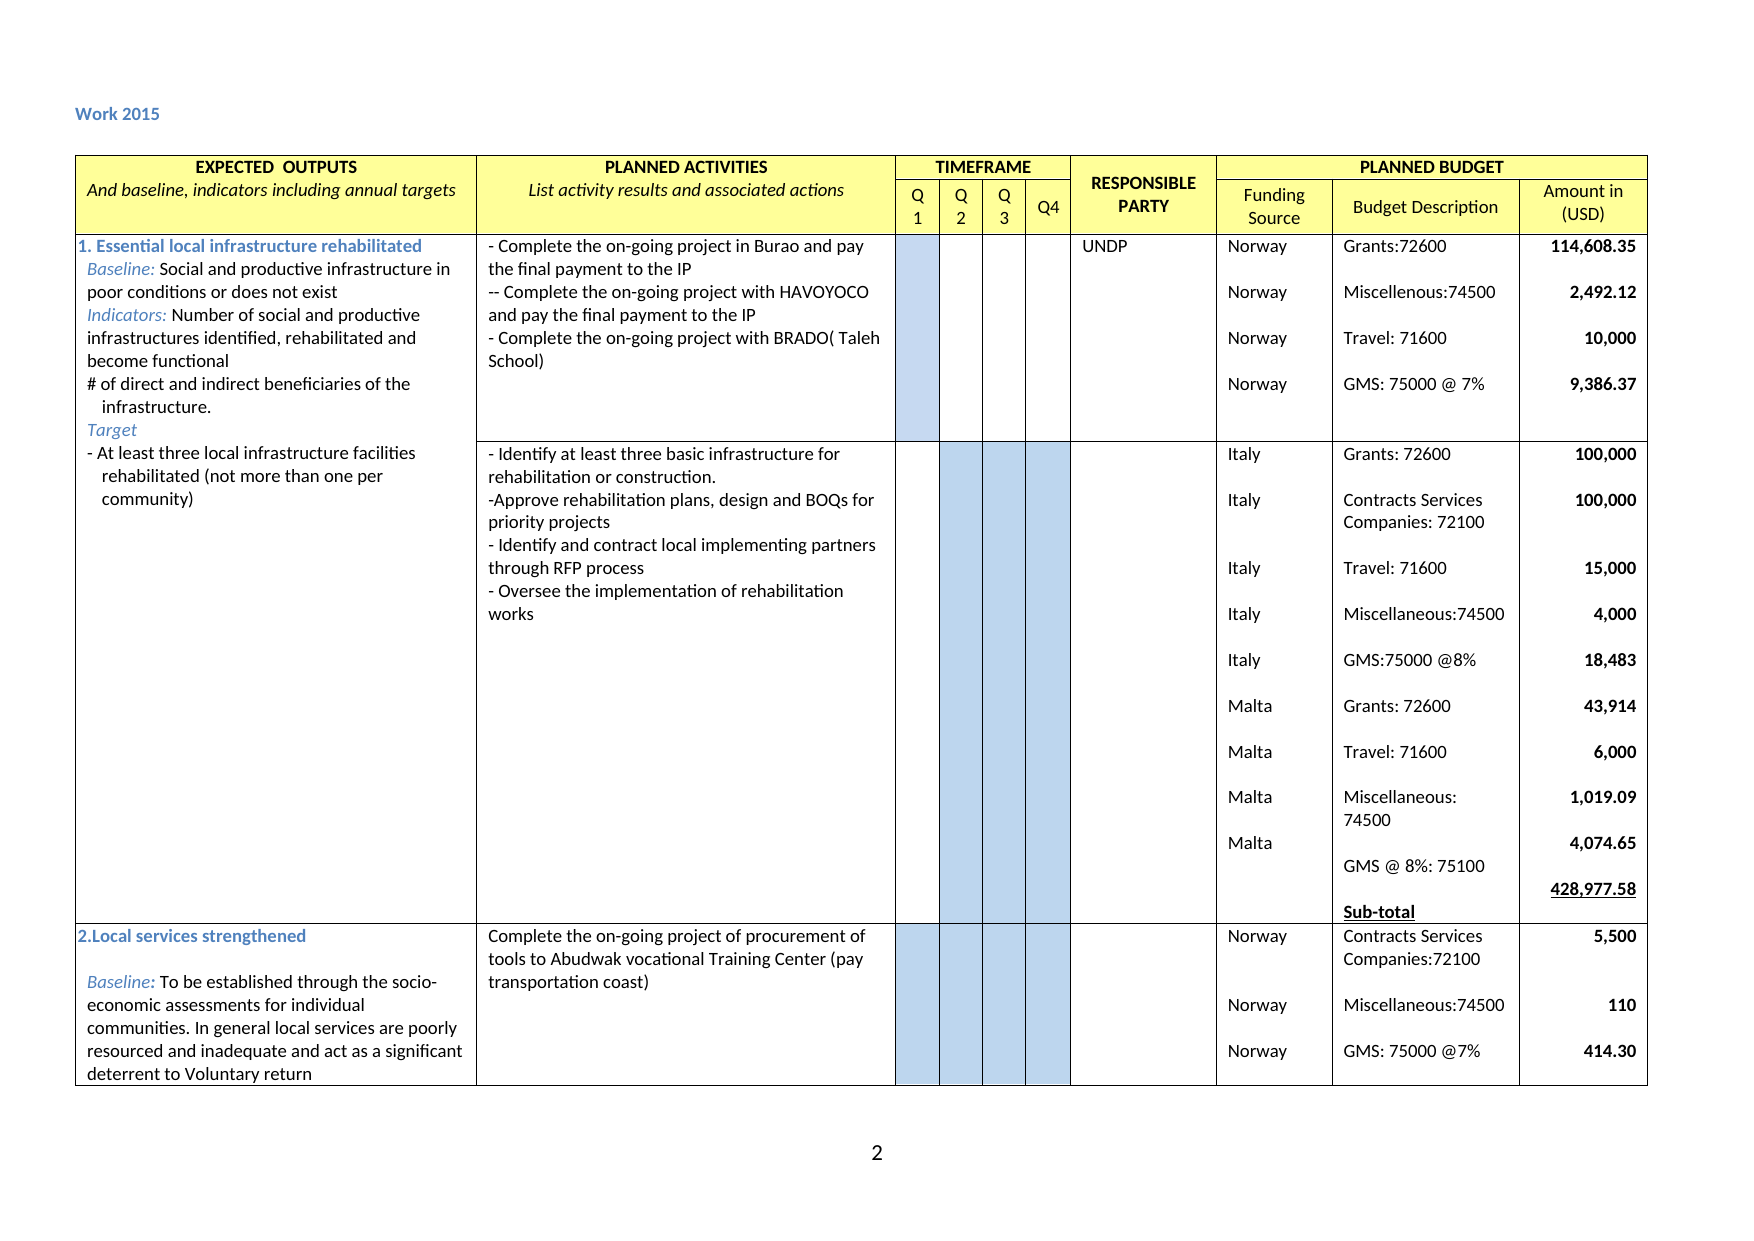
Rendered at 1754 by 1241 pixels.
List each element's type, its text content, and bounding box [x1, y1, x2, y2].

table_cell 100,000 100,000 15,000 4,000 18,483 43,914 6,000 1,019.09 4,074.65 428,977.58 [1520, 442, 1647, 923]
table_cell [896, 924, 939, 1084]
table_header RESPONSIBLE PARTY [1071, 156, 1216, 233]
table_cell [896, 235, 939, 441]
table_header EXPECTED OUTPUTS And baseline, indicators including annual targets [76, 156, 476, 233]
table_cell [1026, 235, 1070, 441]
table_cell [896, 442, 939, 923]
table_cell - Identify at least three basic infrastructure for rehabilitation or construction. -Approve rehabilitation plans, design and BOQs for priority projects - Identify and contract local implementing partners through RFP process - Oversee the implementation of rehabilitation works [477, 442, 895, 923]
table_cell Norway Norway Norway Norway [1217, 235, 1332, 441]
table_cell Q4 [1026, 180, 1070, 233]
table_header PLANNED ACTIVITIES List activity results and associated actions [477, 156, 895, 233]
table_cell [76, 924, 476, 1084]
table_cell Q1 [896, 180, 939, 233]
table_cell Grants:72600 Miscellenous:74500 Travel: 71600 GMS: 75000 @ 7% [1333, 235, 1519, 441]
table_cell Q2 [940, 180, 982, 233]
table_cell Amount in (USD) [1520, 180, 1647, 233]
table_cell [1071, 924, 1216, 1084]
table_cell Grants: 72600 Contracts Services Companies: 72100 Travel: 71600 Miscellaneous:74500 GMS:75000 @8% Grants: 72600 Travel: 71600 Miscellaneous: 74500 GMS @ 8%: 75100 Sub-total [1333, 442, 1519, 923]
table_cell UNDP [1071, 235, 1216, 441]
table_cell 114,608.35 2,492.12 10,000 9,386.37 [1520, 235, 1647, 441]
table_cell [940, 235, 982, 441]
text Work 2015 [75, 102, 1679, 125]
table_cell Budget Description [1333, 180, 1519, 233]
table_cell Contracts Services Companies:72100 Miscellaneous:74500 GMS: 75000 @7% [1333, 924, 1519, 1084]
table_cell [940, 442, 982, 923]
table_cell Italy Italy Italy Italy Italy Malta Malta Malta Malta [1217, 442, 1332, 923]
table_cell - Complete the on-going project in Burao and pay the final payment to the IP -- Complete the on-going project with HAVOYOCO and pay the final payment to the IP - Complete the on-going project with BRADO( Taleh School) [477, 235, 895, 441]
table_cell 5,500 110 414.30 [1520, 924, 1647, 1084]
table_header PLANNED BUDGET [1217, 156, 1647, 178]
table_header TIMEFRAME [896, 156, 1070, 178]
table_cell [983, 442, 1025, 923]
table_cell [1071, 442, 1216, 923]
table_cell [940, 924, 982, 1084]
table_cell [983, 924, 1025, 1084]
table_cell Complete the on-going project of procurement of tools to Abudwak vocational Training Center (pay transportation coast) [477, 924, 895, 1084]
table_cell Funding Source [1217, 180, 1332, 233]
table_cell [1026, 924, 1070, 1084]
table_cell 1. Essential local infrastructure rehabilitated Baseline: Social and productive infrastructure in poor conditions or does not exist Indicators: Number of social and productive infrastructures identified, rehabilitated and become functional # of direct and indirect beneficiaries of the infrastructure. Target - At least three local infrastructure facilities rehabilitated (not more than one per community) [76, 235, 476, 923]
table_cell [1026, 442, 1070, 923]
table_cell Q3 [983, 180, 1025, 233]
table_cell [983, 235, 1025, 441]
table_cell Norway Norway Norway [1217, 924, 1332, 1084]
